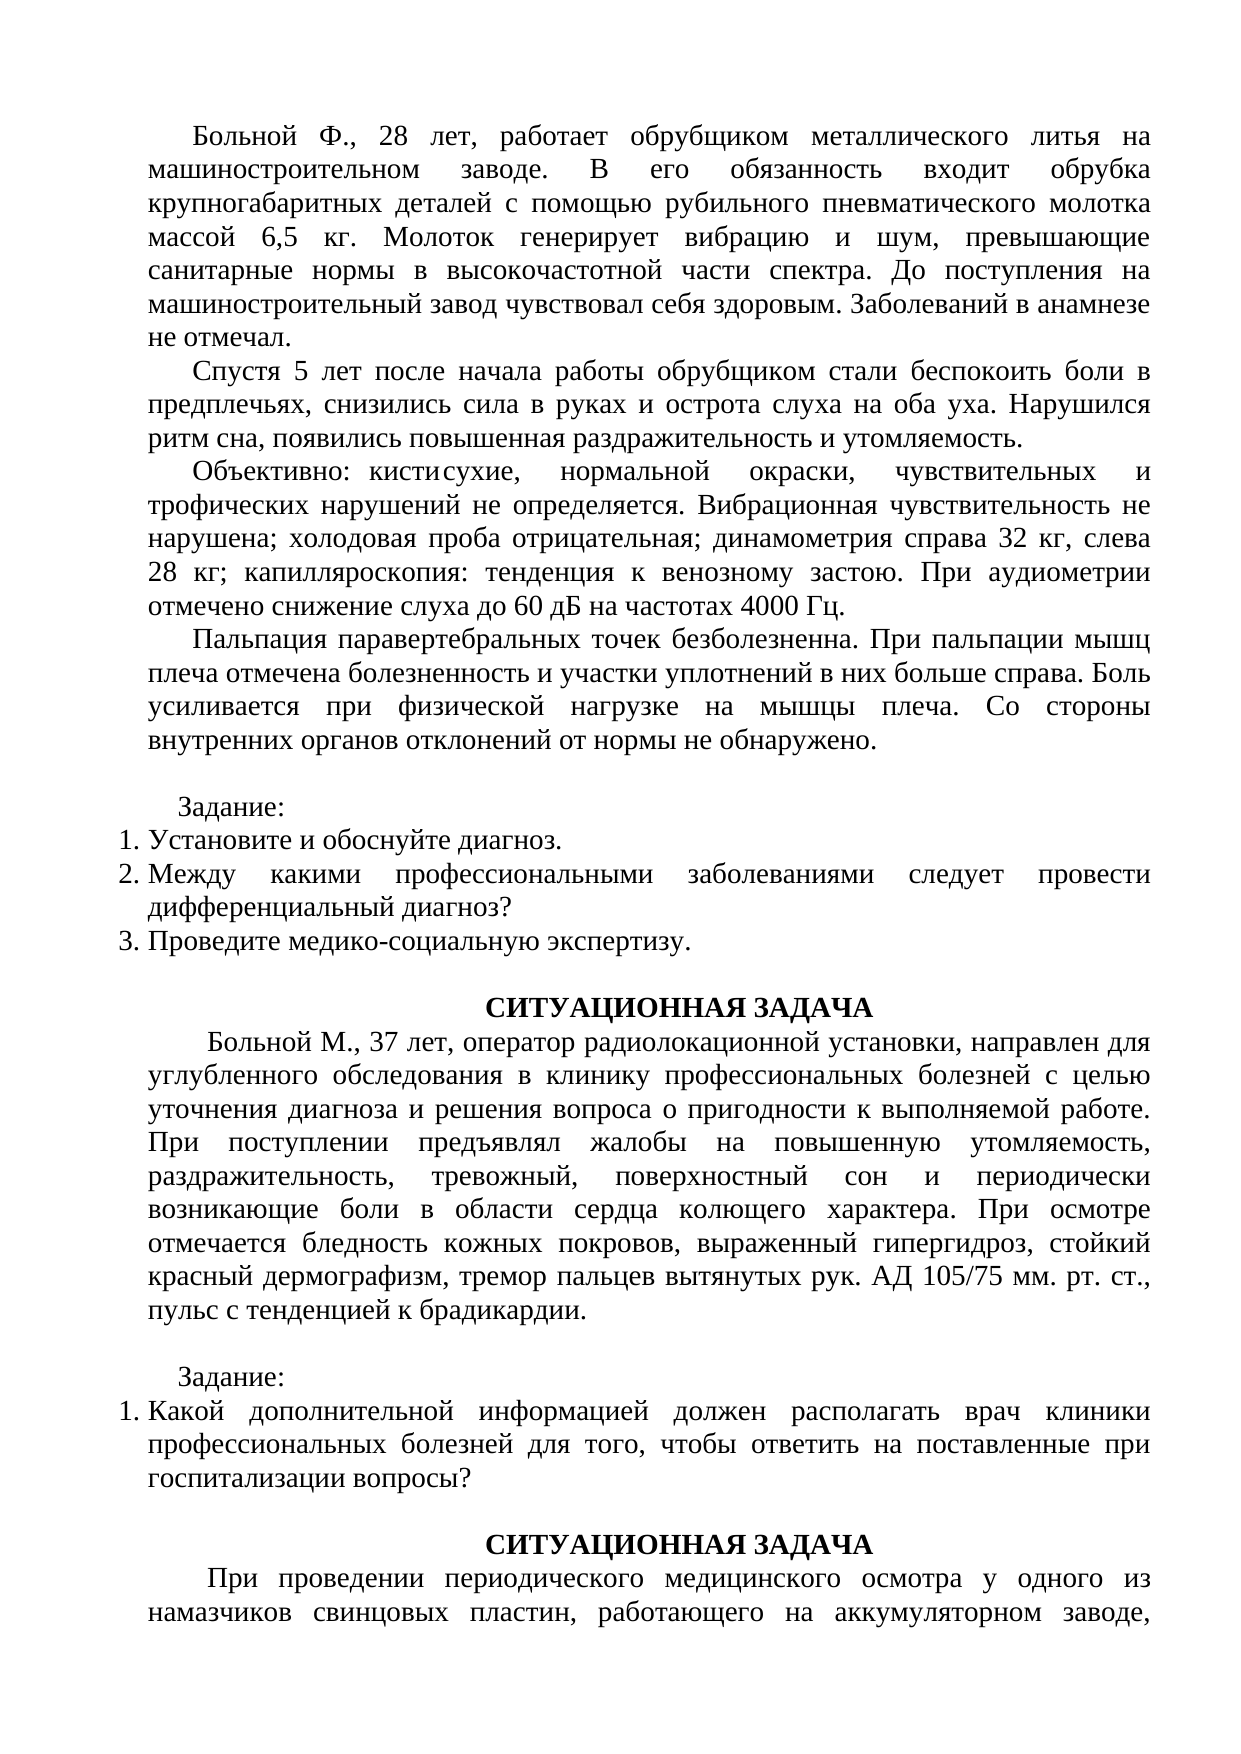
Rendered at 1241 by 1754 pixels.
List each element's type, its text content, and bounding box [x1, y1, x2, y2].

text Задание: [148, 1359, 1152, 1393]
text Пальпация паравертебральных точек безболезненна. При пальпации мышц плеча отмечена болезненность и участки уплотнений в них больше справа. Боль усиливается при физической нагрузке на мышцы плеча. Со стороны внутренних органов отклонений от нормы не обнаружено. [148, 621, 1152, 755]
text Объективно: кисти сухие, нормальной окраски, чувствительных и трофических нарушений не определяется. Вибрационная чувствительность не нарушена; холодовая проба отрицательная; динамометрия справа 32 кг, слева 28 кг; капилляроскопия: тенденция к венозному застою. При аудиометрии отмечено снижение слуха до 60 дБ на частотах 4000 Гц. [148, 453, 1152, 621]
list Какой дополнительной информацией должен располагать врач клиники профессиональных болезней для того, чтобы ответить на поставленные при госпитализации вопросы? [118, 1393, 1152, 1493]
text СИТУАЦИОННАЯ ЗАДАЧА [148, 990, 1152, 1024]
text Больной М., 37 лет, оператор радиолокационной установки, направлен для углубленного обследования в клинику профессиональных болезней с целью уточнения диагноза и решения вопроса о пригодности к выполняемой работе. При поступлении предъявлял жалобы на повышенную утомляемость, раздражительность, тревожный, поверхностный сон и периодически возникающие боли в области сердца колющего характера. При осмотре отмечается бледность кожных покровов, выраженный гипергидроз, стойкий красный дермографизм, тремор пальцев вытянутых рук. АД 105/75 мм. рт. ст., пульс с тенденцией к брадикардии. [148, 1024, 1152, 1326]
text Спустя 5 лет после начала работы обрубщиком стали беспокоить боли в предплечьях, снизились сила в руках и острота слуха на оба уха. Нарушился ритм сна, появились повышенная раздражительность и утомляемость. [148, 353, 1152, 453]
text Больной Ф., 28 лет, работает обрубщиком металлического литья на машиностроительном заводе. В его обязанность входит обрубка крупногабаритных деталей с помощью рубильного пневматического молотка массой 6,5 кг. Молоток генерирует вибрацию и шум, превышающие санитарные нормы в высокочастотной части спектра. До поступления на машиностроительный завод чувствовал себя здоровым. Заболеваний в анамнезе не отмечал. [148, 118, 1152, 353]
text Задание: [148, 789, 1152, 822]
list Проведите медико-социальную экспертизу. [118, 923, 1152, 957]
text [148, 1560, 1152, 1627]
text СИТУАЦИОННАЯ ЗАДАЧА [148, 1527, 1152, 1560]
list Между какими профессиональными заболеваниями следует провести дифференциальный диагноз? [118, 856, 1152, 923]
list Установите и обоснуйте диагноз. [118, 822, 1152, 856]
